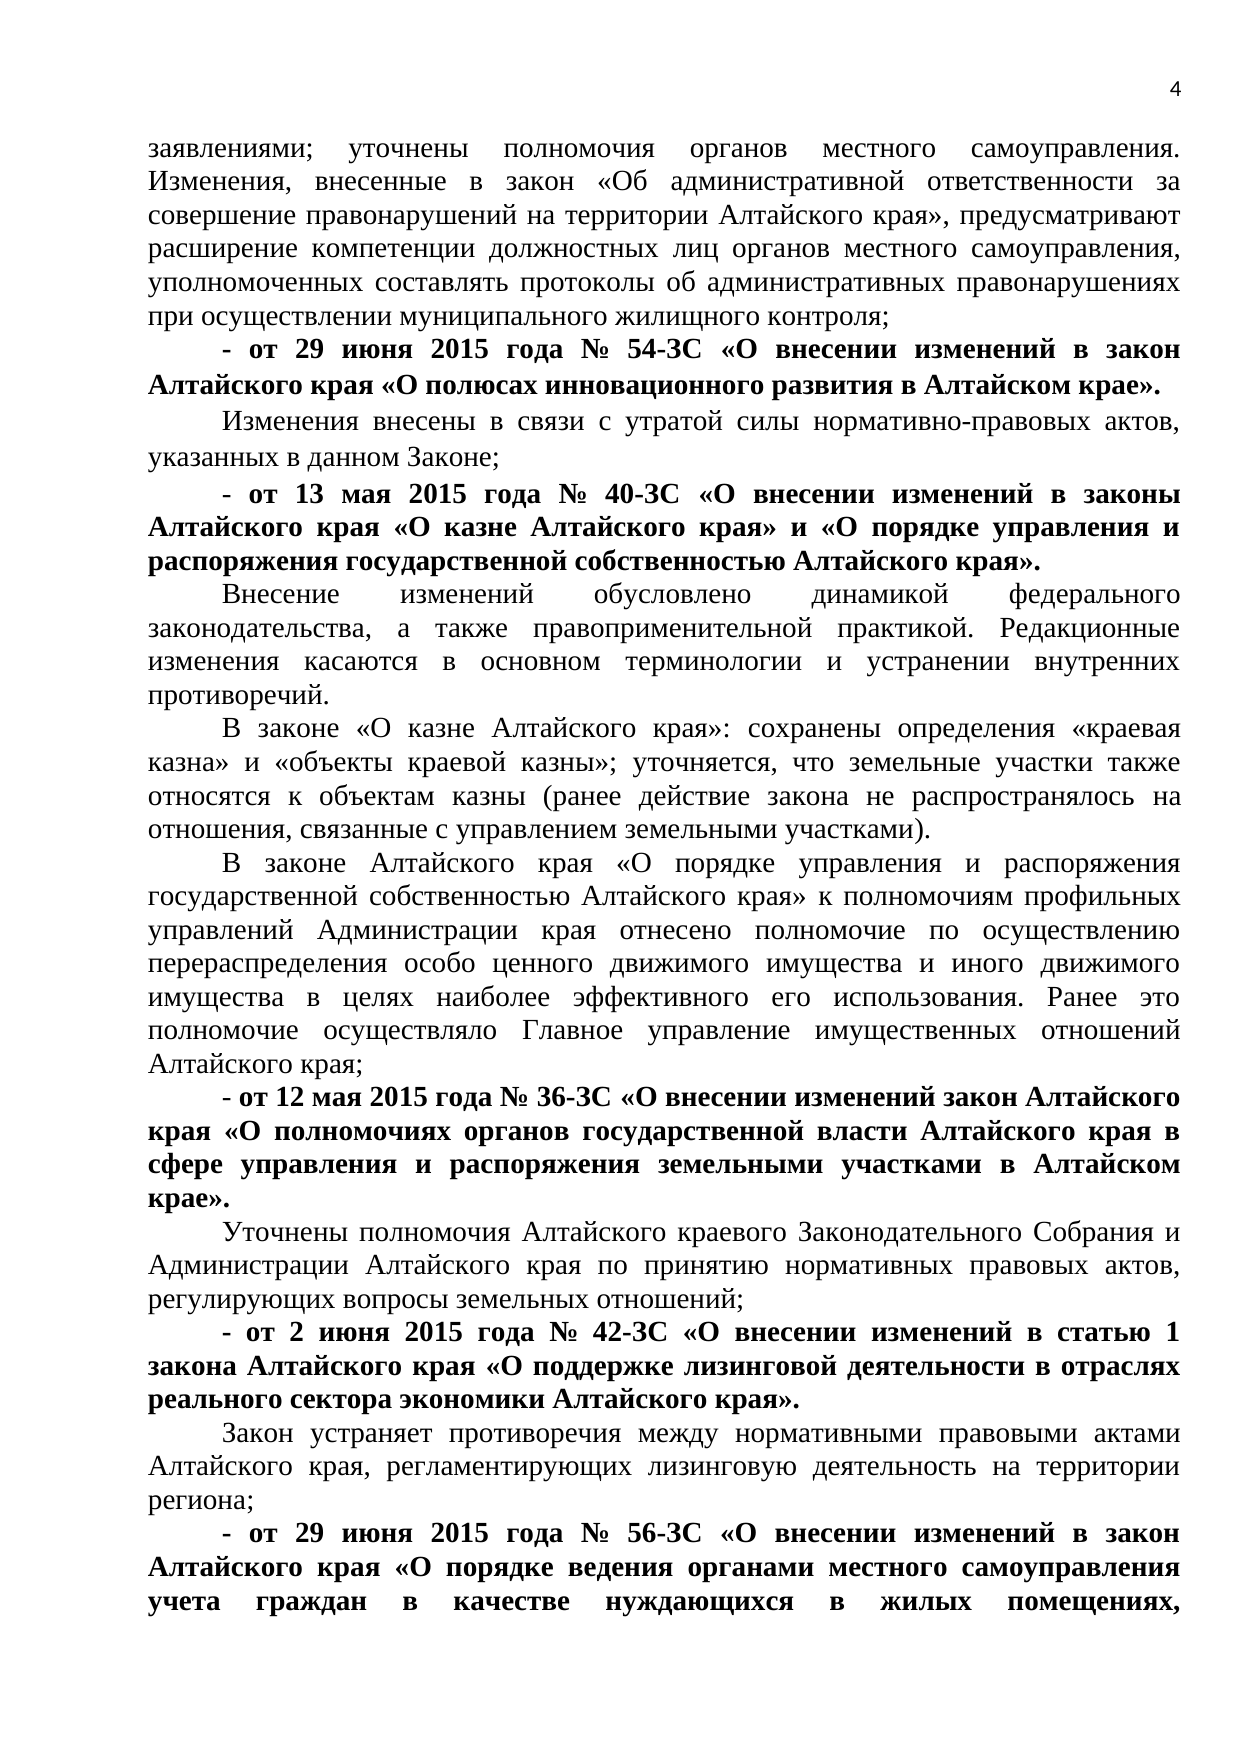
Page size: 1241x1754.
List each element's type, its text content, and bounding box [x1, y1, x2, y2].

text Внесение изменений обусловлено динамикой федерального законодательства, а также правоприменительной практикой. Редакционные изменения касаются в основном терминологии и устранении внутренних противоречий. [148, 576, 1181, 711]
list - от 13 мая 2015 года № 40-ЗС «О внесении изменений в законы Алтайского края «О казне Алтайского края» и «О порядке управления и распоряжения государственной собственностью Алтайского края». [148, 476, 1181, 576]
text Закон устраняет противоречия между нормативными правовыми актами Алтайского края, регламентирующих лизинговую деятельность на территории региона; [148, 1415, 1181, 1516]
text - от 2 июня 2015 года № 42-ЗС «О внесении изменений в статью 1 закона Алтайского края «О поддержке лизинговой деятельности в отраслях реального сектора экономики Алтайского края». [148, 1314, 1181, 1415]
text Изменения внесены в связи с утратой силы нормативно-правовых актов, указанных в данном Законе; [148, 403, 1181, 473]
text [148, 1516, 1181, 1616]
text В законе «О казне Алтайского края»: сохранены определения «краевая казна» и «объекты краевой казны»; уточняется, что земельные участки также относятся к объектам казны (ранее действие закона не распространялось на отношения, связанные с управлением земельными участками). [148, 711, 1181, 845]
list - от 12 мая 2015 года № 36-ЗС «О внесении изменений закон Алтайского края «О полномочиях органов государственной власти Алтайского края в сфере управления и распоряжения земельными участками в Алтайском крае». [148, 1079, 1181, 1214]
text - от 29 июня 2015 года № 54-ЗС «О внесении изменений в закон Алтайского края «О полюсах инновационного развития в Алтайском крае». [148, 331, 1181, 401]
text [148, 130, 1181, 331]
text Уточнены полномочия Алтайского краевого Законодательного Собрания и Администрации Алтайского края по принятию нормативных правовых актов, регулирующих вопросы земельных отношений; [148, 1214, 1181, 1314]
text В законе Алтайского края «О порядке управления и распоряжения государственной собственностью Алтайского края» к полномочиям профильных управлений Администрации края отнесено полномочие по осуществлению перераспределения особо ценного движимого имущества и иного движимого имущества в целях наиболее эффективного его использования. Ранее это полномочие осуществляло Главное управление имущественных отношений Алтайского края; [148, 845, 1181, 1079]
